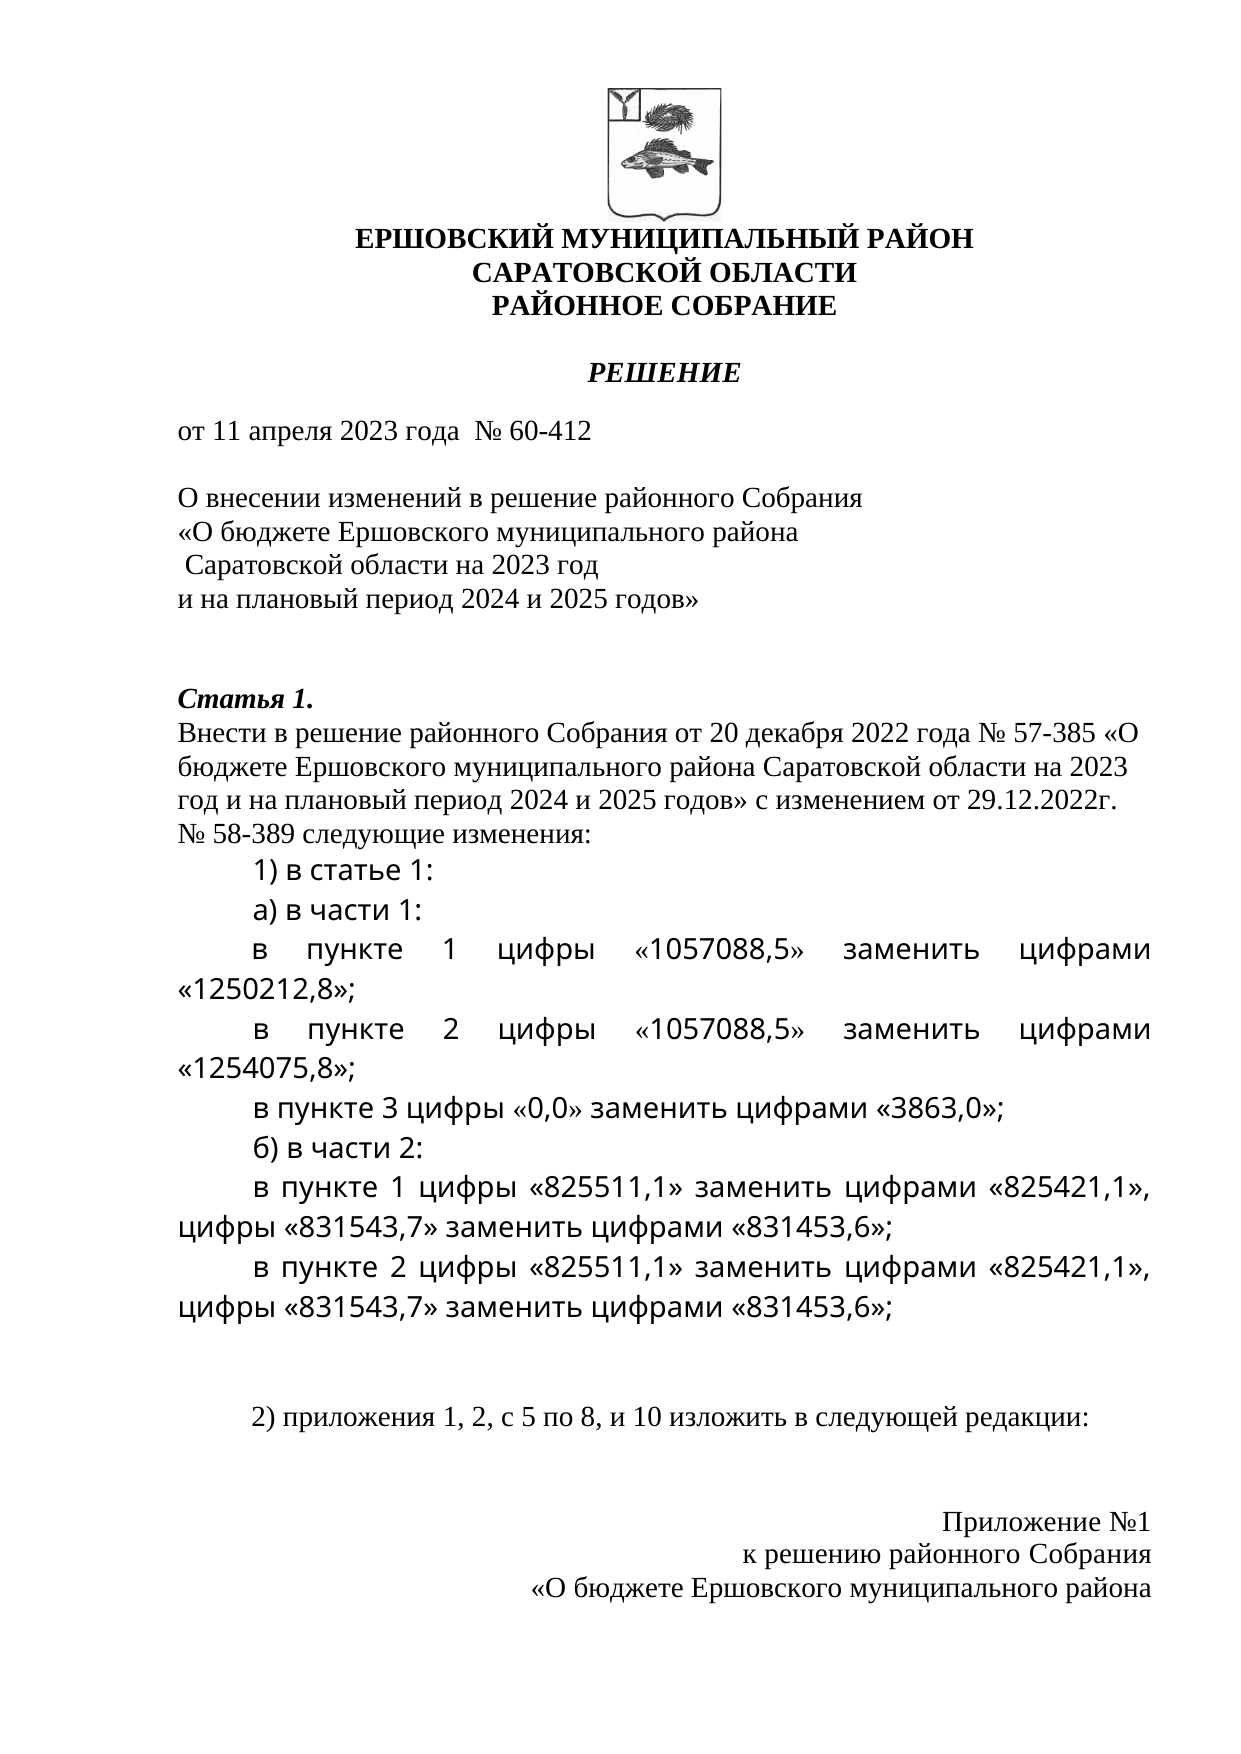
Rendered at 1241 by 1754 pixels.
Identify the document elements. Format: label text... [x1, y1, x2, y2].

text в пункте 2 цифры «825511,1» заменить цифрами «825421,1», цифры «831543,7» заменить цифрами «831453,6»; [177, 1246, 1152, 1326]
text в пункте 1 цифры «1057088,5» заменить цифрами «1250212,8»; [177, 929, 1152, 1008]
text к решению районного Собрания [177, 1538, 1152, 1570]
text ЕРШОВСКИЙ МУНИЦИПАЛЬНЫЙ РАЙОН [177, 221, 1152, 255]
text и на плановый период 2024 и 2025 годов» [177, 581, 1152, 614]
text а) в части 1: [177, 889, 1152, 929]
text Саратовской области на 2023 год [177, 547, 1152, 581]
text в пункте 3 цифры «0,0» заменить цифрами «3863,0»; [177, 1087, 1152, 1127]
text «О бюджете Ершовского муниципального района [177, 514, 1152, 547]
text Статья 1. [177, 682, 1152, 715]
text от 11 апреля 2023 года № 60-412 [177, 413, 1152, 447]
picture [607, 88, 722, 222]
subtitle РЕШЕНИЕ [177, 356, 1152, 389]
text в пункте 1 цифры «825511,1» заменить цифрами «825421,1», цифры «831543,7» заменить цифрами «831453,6»; [177, 1167, 1152, 1246]
text в пункте 2 цифры «1057088,5» заменить цифрами «1254075,8»; [177, 1008, 1152, 1087]
text б) в части 2: [177, 1127, 1152, 1167]
text Внести в решение районного Собрания от 20 декабря 2022 года № 57-385 «О бюджете Ершовского муниципального района Саратовской области на 2023 год и на плановый период 2024 и 2025 годов» с изменением от 29.12.2022г. № 58-389 следующие изменения: [177, 715, 1152, 849]
subtitle РАЙОННОЕ СОБРАНИЕ [177, 288, 1152, 322]
text «О бюджете Ершовского муниципального района [177, 1570, 1152, 1604]
subtitle 2) приложения 1, 2, с 5 по 8, и 10 изложить в следующей редакции: [177, 1405, 1152, 1432]
text Приложение №1 [177, 1504, 1152, 1538]
text 1) в статье 1: [177, 849, 1152, 889]
text О внесении изменений в решение районного Собрания [177, 480, 1152, 514]
text САРАТОВСКОЙ ОБЛАСТИ [177, 255, 1152, 288]
